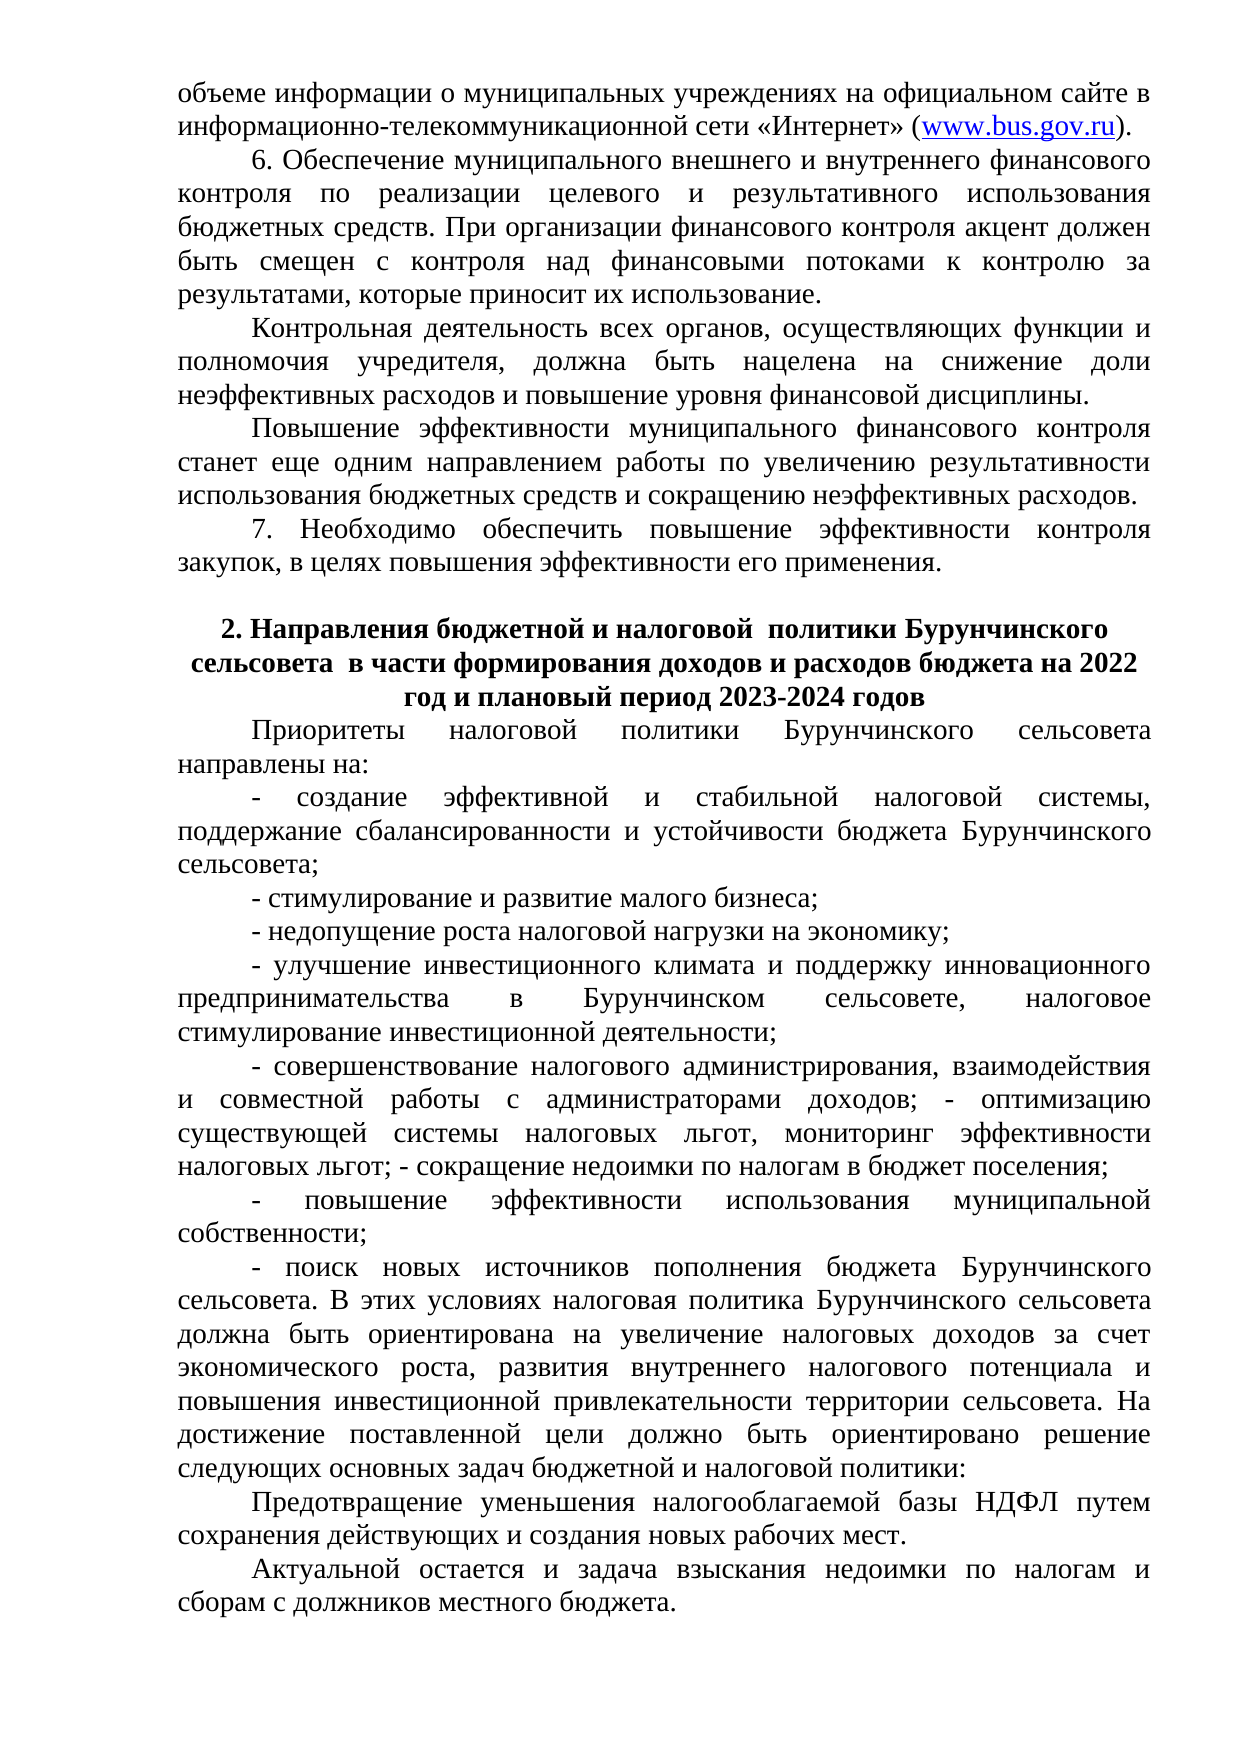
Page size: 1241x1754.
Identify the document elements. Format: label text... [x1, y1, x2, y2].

text Повышение эффективности муниципального финансового контроля станет еще одним направлением работы по увеличению результативности использования бюджетных средств и сокращению неэффективных расходов. [177, 410, 1152, 511]
text - создание эффективной и стабильной налоговой системы, поддержание сбалансированности и устойчивости бюджета Бурунчинского сельсовета; [177, 779, 1152, 880]
text Актуальной остается и задача взыскания недоимки по налогам и сборам с должников местного бюджета. [177, 1551, 1152, 1618]
text 2. Направления бюджетной и налоговой политики Бурунчинского сельсовета в части формирования доходов и расходов бюджета на 2022 год и плановый период 2023-2024 годов [177, 612, 1152, 712]
text 7. Необходимо обеспечить повышение эффективности контроля закупок, в целях повышения эффективности его применения. [177, 511, 1152, 578]
text Контрольная деятельность всех органов, осуществляющих функции и полномочия учредителя, должна быть нацелена на снижение доли неэффективных расходов и повышение уровня финансовой дисциплины. [177, 310, 1152, 410]
text - улучшение инвестиционного климата и поддержку инновационного предпринимательства в Бурунчинском сельсовете, налоговое стимулирование инвестиционной деятельности; [177, 947, 1152, 1048]
text - совершенствование налогового администрирования, взаимодействия и совместной работы с администраторами доходов; - оптимизацию существующей системы налоговых льгот, мониторинг эффективности налоговых льгот; - сокращение недоимки по налогам в бюджет поселения; [177, 1048, 1152, 1182]
text - поиск новых источников пополнения бюджета Бурунчинского сельсовета. В этих условиях налоговая политика Бурунчинского сельсовета должна быть ориентирована на увеличение налоговых доходов за счет экономического роста, развития внутреннего налогового потенциала и повышения инвестиционной привлекательности территории сельсовета. На достижение поставленной цели должно быть ориентировано решение следующих основных задач бюджетной и налоговой политики: [177, 1249, 1152, 1484]
text Приоритеты налоговой политики Бурунчинского сельсовета направлены на: [177, 712, 1152, 779]
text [177, 75, 1152, 142]
text - недопущение роста налоговой нагрузки на экономику; [177, 913, 1152, 947]
text - стимулирование и развитие малого бизнеса; [177, 880, 1152, 913]
text - повышение эффективности использования муниципальной собственности; [177, 1182, 1152, 1249]
text 6. Обеспечение муниципального внешнего и внутреннего финансового контроля по реализации целевого и результативного использования бюджетных средств. При организации финансового контроля акцент должен быть смещен с контроля над финансовыми потоками к контролю за результатами, которые приносит их использование. [177, 142, 1152, 310]
text Предотвращение уменьшения налогооблагаемой базы НДФЛ путем сохранения действующих и создания новых рабочих мест. [177, 1484, 1152, 1551]
